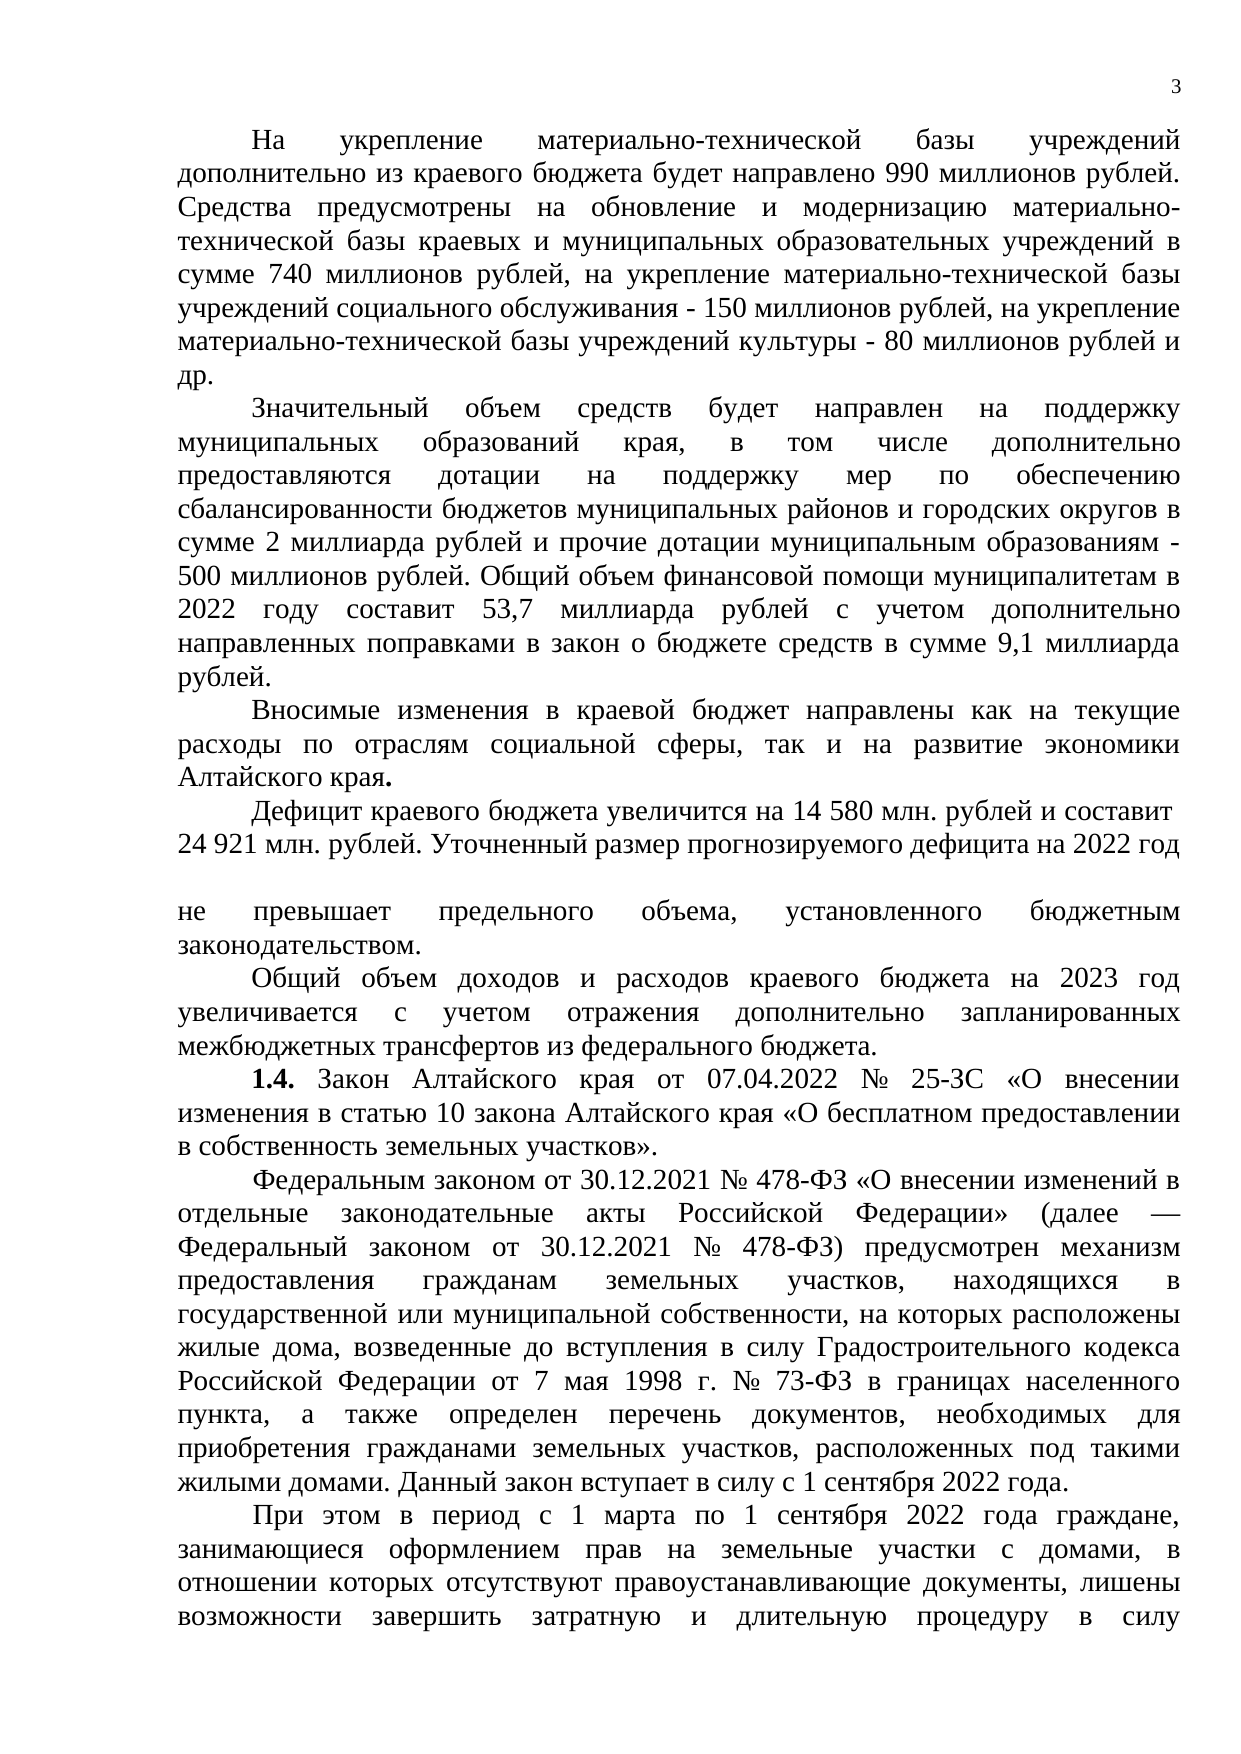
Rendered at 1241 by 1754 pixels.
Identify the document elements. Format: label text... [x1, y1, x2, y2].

text Значительный объем средств будет направлен на поддержку муниципальных образований края, в том числе дополнительно предоставляются дотации на поддержку мер по обеспечению сбалансированности бюджетов муниципальных районов и городских округов в сумме 2 миллиарда рублей и прочие дотации муниципальным образованиям - 500 миллионов рублей. Общий объем финансовой помощи муниципалитетам в 2022 году составит 53,7 миллиарда рублей с учетом дополнительно направленных поправками в закон о бюджете средств в сумме 9,1 миллиарда рублей. [177, 390, 1181, 692]
text Дефицит краевого бюджета увеличится на 14 580 млн. рублей и составит 24 921 млн. рублей. Уточненный размер прогнозируемого дефицита на 2022 год не превышает предельного объема, установленного бюджетным законодательством. [177, 793, 1181, 961]
text Общий объем доходов и расходов краевого бюджета на 2023 год увеличивается с учетом отражения дополнительно запланированных межбюджетных трансфертов из федерального бюджета. [177, 961, 1181, 1061]
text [177, 1497, 1181, 1631]
text Федеральным законом от 30.12.2021 № 478-ФЗ «О внесении изменений в отдельные законодательные акты Российской Федерации» (далее — Федеральный законом от 30.12.2021 № 478-ФЗ) предусмотрен механизм предоставления гражданам земельных участков, находящихся в государственной или муниципальной собственности, на которых расположены жилые дома, возведенные до вступления в силу Градостроительного кодекса Российской Федерации от 7 мая 1998 г. № 73-ФЗ в границах населенного пункта, а также определен перечень документов, необходимых для приобретения гражданами земельных участков, расположенных под такими жилыми домами. Данный закон вступает в силу с 1 сентября 2022 года. [177, 1162, 1181, 1497]
text Вносимые изменения в краевой бюджет направлены как на текущие расходы по отраслям социальной сферы, так и на развитие экономики Алтайского края. [177, 692, 1181, 793]
text На укрепление материально-технической базы учреждений дополнительно из краевого бюджета будет направлено 990 миллионов рублей. Средства предусмотрены на обновление и модернизацию материально-технической базы краевых и муниципальных образовательных учреждений в сумме 740 миллионов рублей, на укрепление материально-технической базы учреждений социального обслуживания - 150 миллионов рублей, на укрепление материально-технической базы учреждений культуры - 80 миллионов рублей и др. [177, 122, 1181, 390]
text 1.4. Закон Алтайского края от 07.04.2022 № 25-ЗС «О внесении изменения в статью 10 закона Алтайского края «О бесплатном предоставлении в собственность земельных участков». [177, 1061, 1181, 1162]
